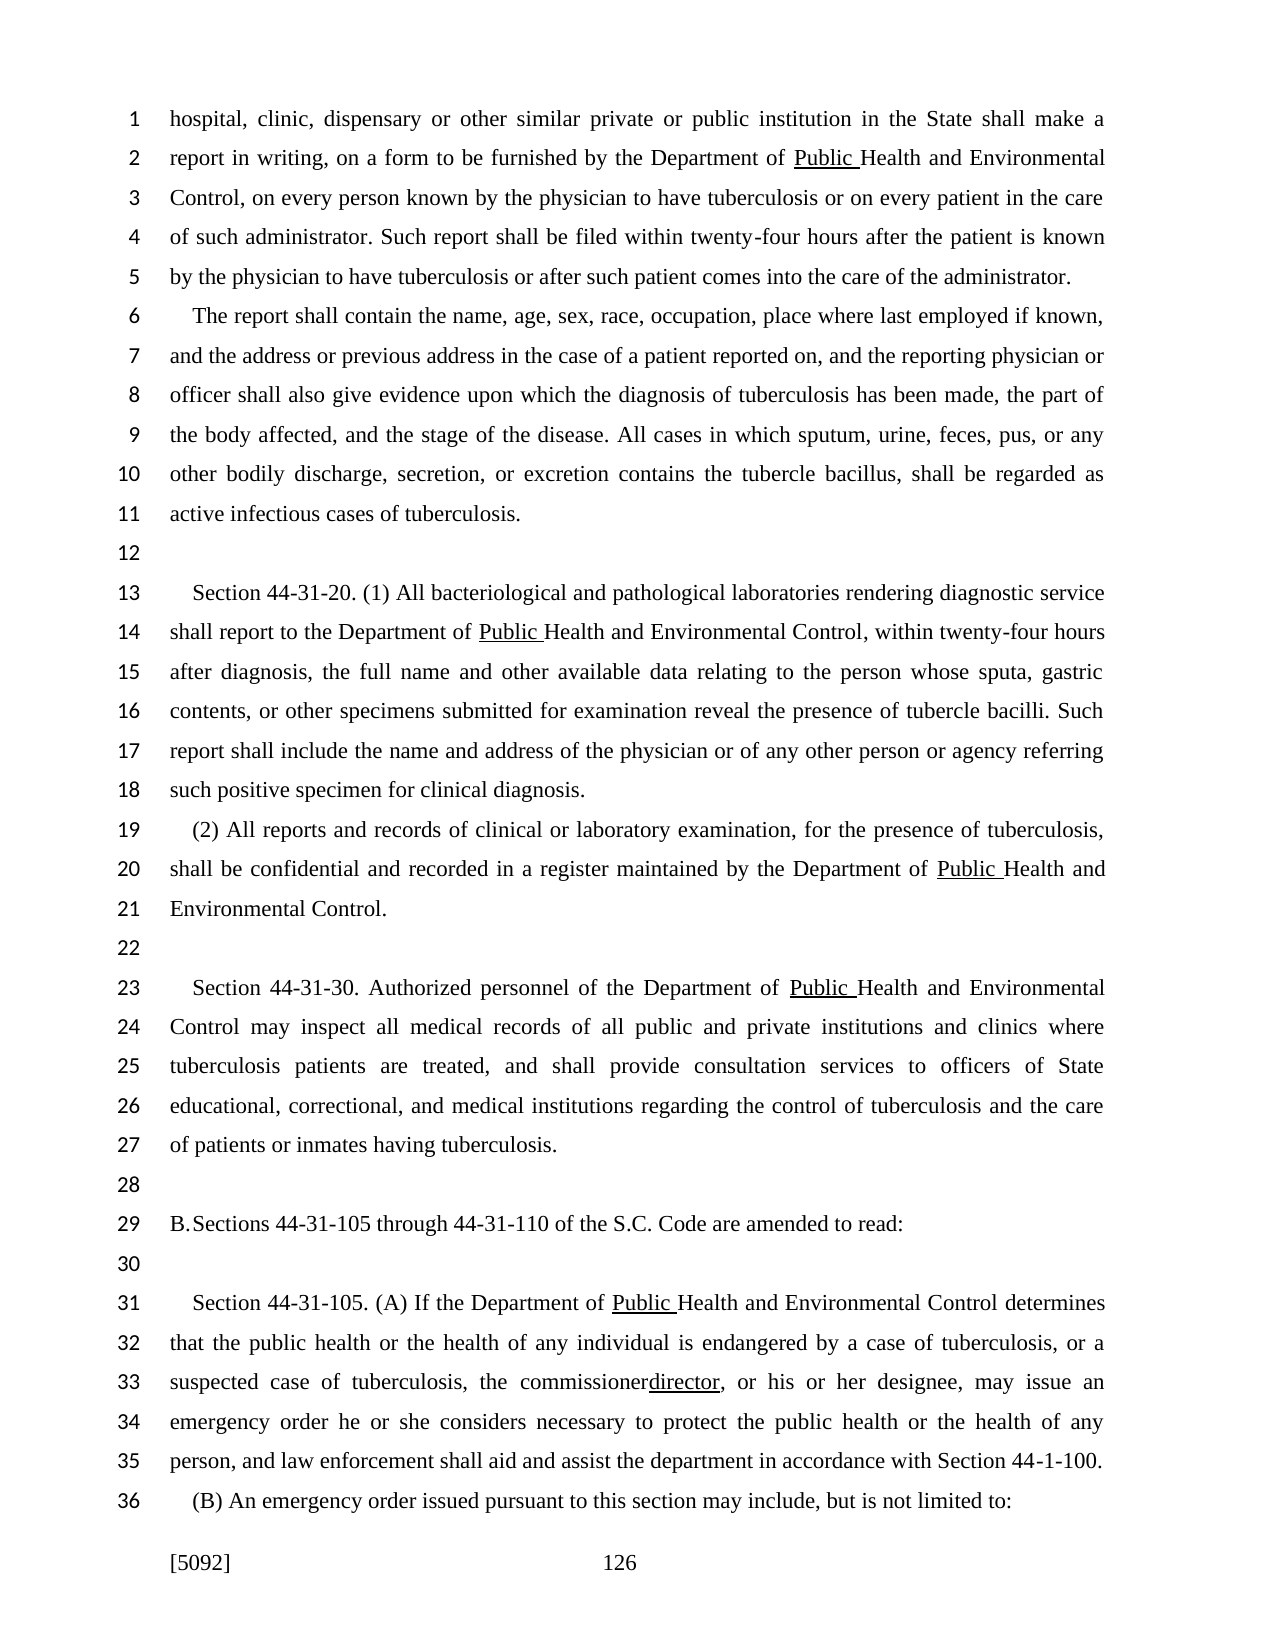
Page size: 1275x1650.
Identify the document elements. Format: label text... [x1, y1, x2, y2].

text B. Sections 44‑31‑105 through 44‑31‑110 of the S.C. Code are amended to read: [169, 1210, 1106, 1237]
text Section 44‑31‑105. (A) If the Department of Public Health and Environmental Control determines that the public health or the health of any individual is endangered by a case of tuberculosis, or a suspected case of tuberculosis, the commissionerdirector, or his or her designee, may issue an emergency order he or she considers necessary to protect the public health or the health of any person, and law enforcement shall aid and assist the department in accordance with Section 44‑1‑100. [169, 1289, 1106, 1474]
text Section 44‑31‑20. (1) All bacteriological and pathological laboratories rendering diagnostic service shall report to the Department of Public Health and Environmental Control, within twenty‑four hours after diagnosis, the full name and other available data relating to the person whose sputa, gastric contents, or other specimens submitted for examination reveal the presence of tubercle bacilli. Such report shall include the name and address of the physician or of any other person or agency referring such positive specimen for clinical diagnosis. [169, 579, 1106, 802]
text The report shall contain the name, age, sex, race, occupation, place where last employed if known, and the address or previous address in the case of a patient reported on, and the reporting physician or officer shall also give evidence upon which the diagnosis of tuberculosis has been made, the part of the body affected, and the stage of the disease. All cases in which sputum, urine, feces, pus, or any other bodily discharge, secretion, or excretion contains the tubercle bacillus, shall be regarded as active infectious cases of tuberculosis. [169, 302, 1106, 526]
text (2) All reports and records of clinical or laboratory examination, for the presence of tuberculosis, shall be confidential and recorded in a register maintained by the Department of Public Health and Environmental Control. [169, 816, 1106, 921]
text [169, 105, 1106, 289]
text (B) An emergency order issued pursuant to this section may include, but is not limited to: [169, 1487, 1106, 1513]
text Section 44‑31‑30. Authorized personnel of the Department of Public Health and Environmental Control may inspect all medical records of all public and private institutions and clinics where tuberculosis patients are treated, and shall provide consultation services to officers of State educational, correctional, and medical institutions regarding the control of tuberculosis and the care of patients or inmates having tuberculosis. [169, 973, 1106, 1158]
